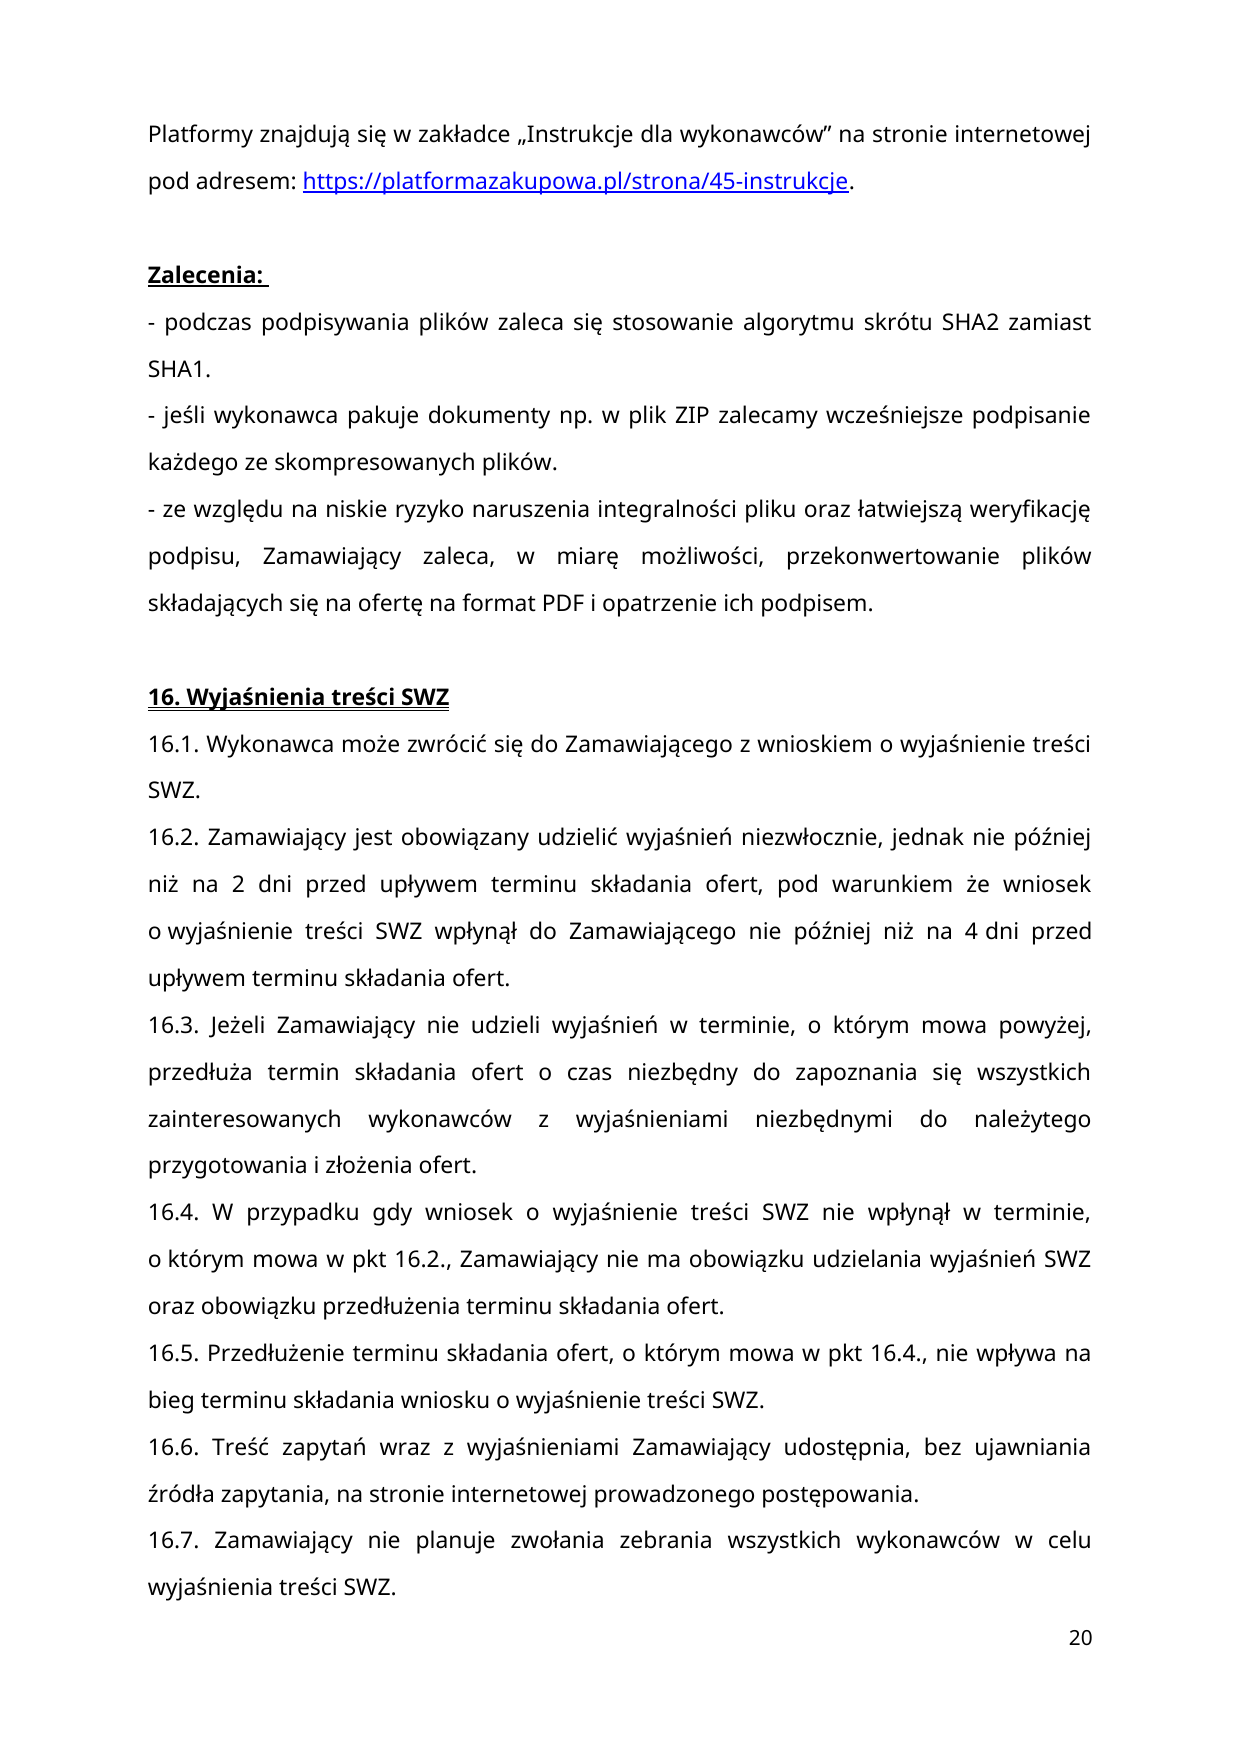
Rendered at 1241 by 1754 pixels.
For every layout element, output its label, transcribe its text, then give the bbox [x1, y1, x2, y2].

text 16.6. Treść zapytań wraz z wyjaśnieniami Zamawiający udostępnia, bez ujawniania źródła zapytania, na stronie internetowej prowadzonego postępowania. [148, 1431, 1092, 1509]
text 16.3. Jeżeli Zamawiający nie udzieli wyjaśnień w terminie, o którym mowa powyżej, przedłuża termin składania ofert o czas niezbędny do zapoznania się wszystkich zainteresowanych wykonawców z wyjaśnieniami niezbędnymi do należytego przygotowania i złożenia ofert. [148, 1009, 1092, 1181]
text 16.4. W przypadku gdy wniosek o wyjaśnienie treści SWZ nie wpłynął w terminie, o którym mowa w pkt 16.2., Zamawiający nie ma obowiązku udzielania wyjaśnień SWZ oraz obowiązku przedłużenia terminu składania ofert. [148, 1196, 1092, 1321]
text 16. Wyjaśnienia treści SWZ [148, 681, 1092, 712]
text - podczas podpisywania plików zaleca się stosowanie algorytmu skrótu SHA2 zamiast SHA1. [148, 306, 1092, 384]
text - ze względu na niskie ryzyko naruszenia integralności pliku oraz łatwiejszą weryfikację podpisu, Zamawiający zaleca, w miarę możliwości, przekonwertowanie plików składających się na ofertę na format PDF i opatrzenie ich podpisem. [148, 493, 1092, 618]
text 16.2. Zamawiający jest obowiązany udzielić wyjaśnień niezwłocznie, jednak nie później niż na 2 dni przed upływem terminu składania ofert, pod warunkiem że wniosek o wyjaśnienie treści SWZ wpłynął do Zamawiającego nie później niż na 4 dni przed upływem terminu składania ofert. [148, 821, 1092, 993]
text Zalecenia: [148, 259, 1092, 290]
text 16.7. Zamawiający nie planuje zwołania zebrania wszystkich wykonawców w celu wyjaśnienia treści SWZ. [148, 1524, 1092, 1602]
text 16.5. Przedłużenie terminu składania ofert, o którym mowa w pkt 16.4., nie wpływa na bieg terminu składania wniosku o wyjaśnienie treści SWZ. [148, 1337, 1092, 1415]
text 16.1. Wykonawca może zwrócić się do Zamawiającego z wnioskiem o wyjaśnienie treści SWZ. [148, 727, 1092, 806]
text - jeśli wykonawca pakuje dokumenty np. w plik ZIP zalecamy wcześniejsze podpisanie każdego ze skompresowanych plików. [148, 399, 1092, 477]
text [148, 118, 1092, 196]
